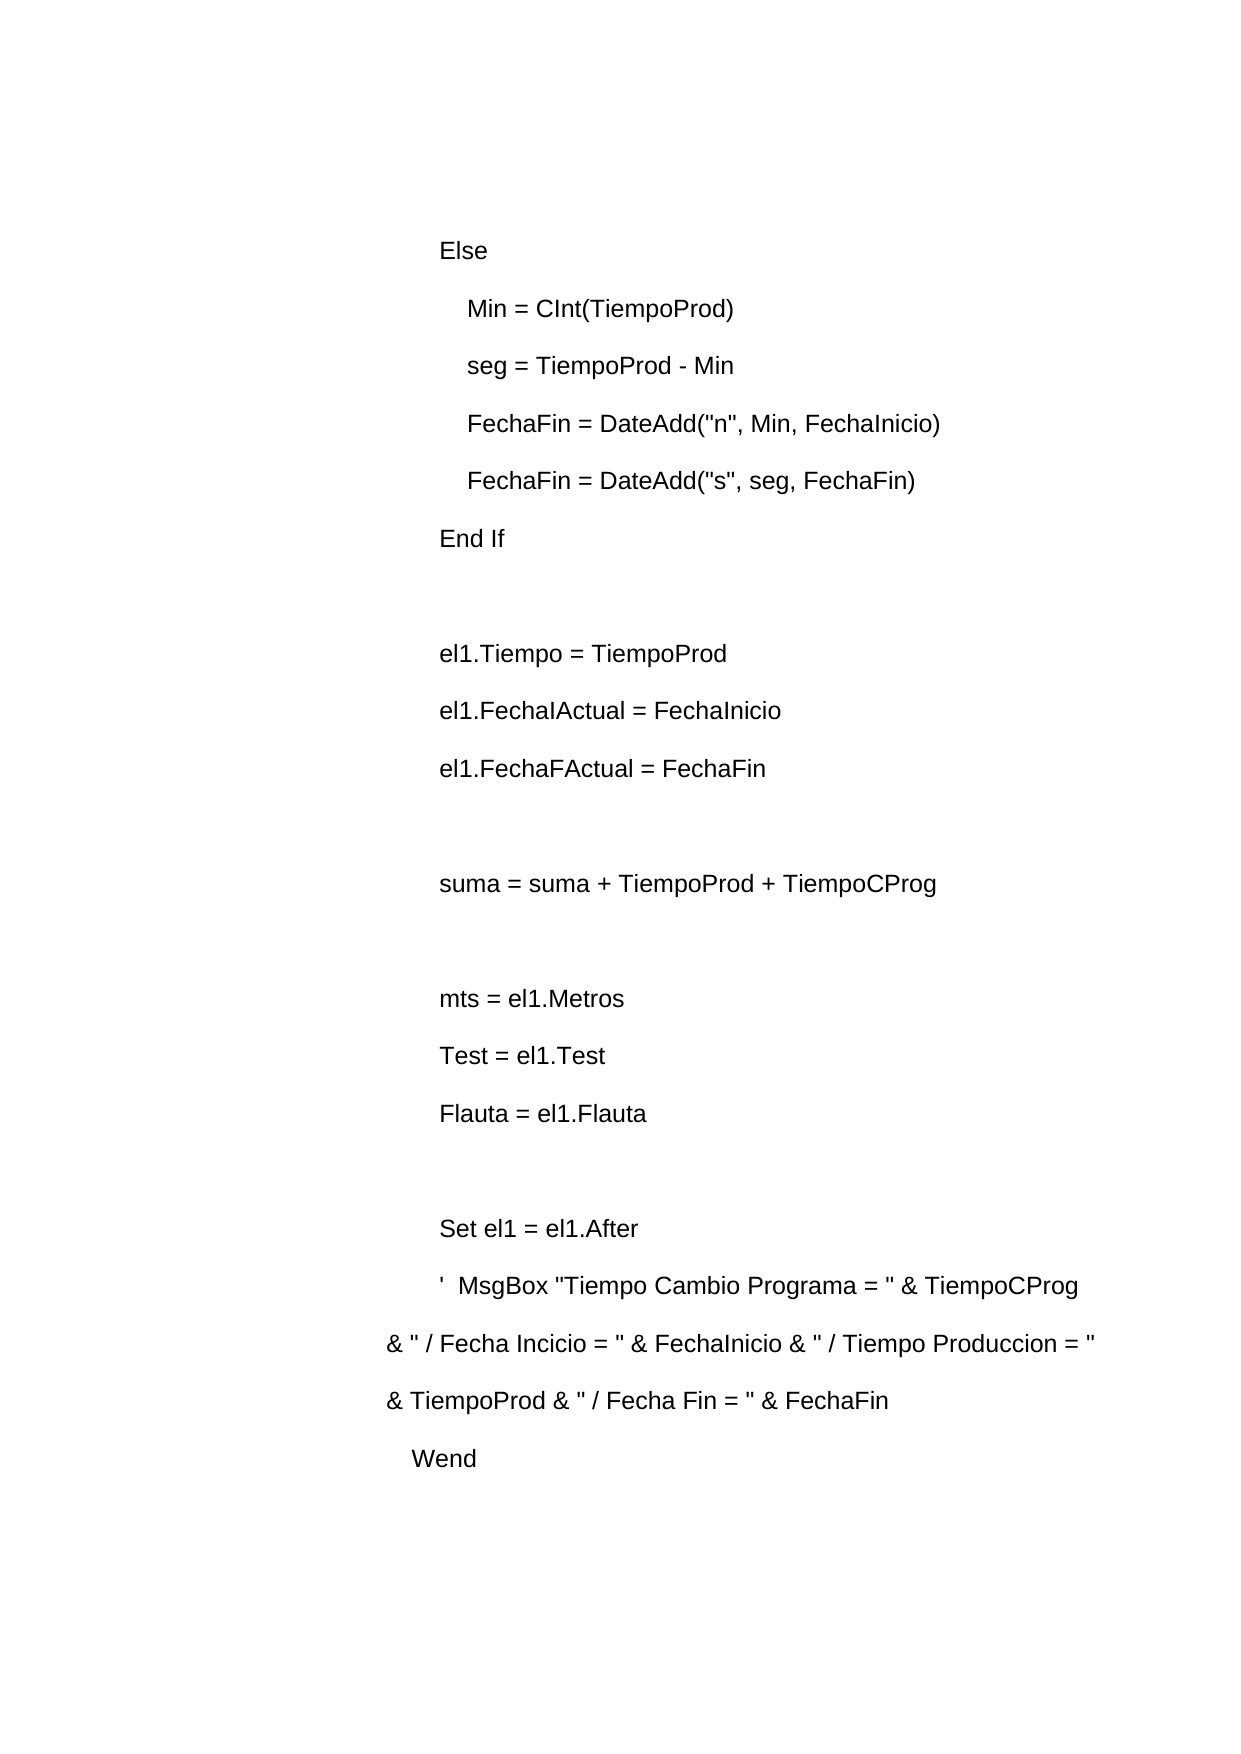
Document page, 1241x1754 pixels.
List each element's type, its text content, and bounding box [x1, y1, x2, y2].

text FechaFin = DateAdd("n", Min, FechaInicio) [310, 409, 1098, 437]
text Wend [310, 1444, 1098, 1472]
text suma = suma + TiempoProd + TiempoCProg [310, 869, 1098, 897]
text Else [310, 236, 1098, 265]
text mts = el1.Metros [310, 984, 1098, 1012]
text Min = CInt(TiempoProd) [310, 294, 1098, 322]
text ' MsgBox "Tiempo Cambio Programa = " & TiempoCProg & " / Fecha Incicio = " & FechaInicio & " / Tiempo Produccion = " & TiempoProd & " / Fecha Fin = " & FechaFin [384, 1271, 1098, 1415]
text seg = TiempoProd - Min [310, 351, 1098, 380]
text Set el1 = el1.After [310, 1214, 1098, 1242]
text Test = el1.Test [310, 1041, 1098, 1070]
text el1.FechaIActual = FechaInicio [310, 696, 1098, 725]
text Flauta = el1.Flauta [310, 1099, 1098, 1127]
text el1.Tiempo = TiempoProd [310, 639, 1098, 667]
text End If [310, 524, 1098, 552]
text FechaFin = DateAdd("s", seg, FechaFin) [310, 466, 1098, 495]
text el1.FechaFActual = FechaFin [310, 754, 1098, 782]
